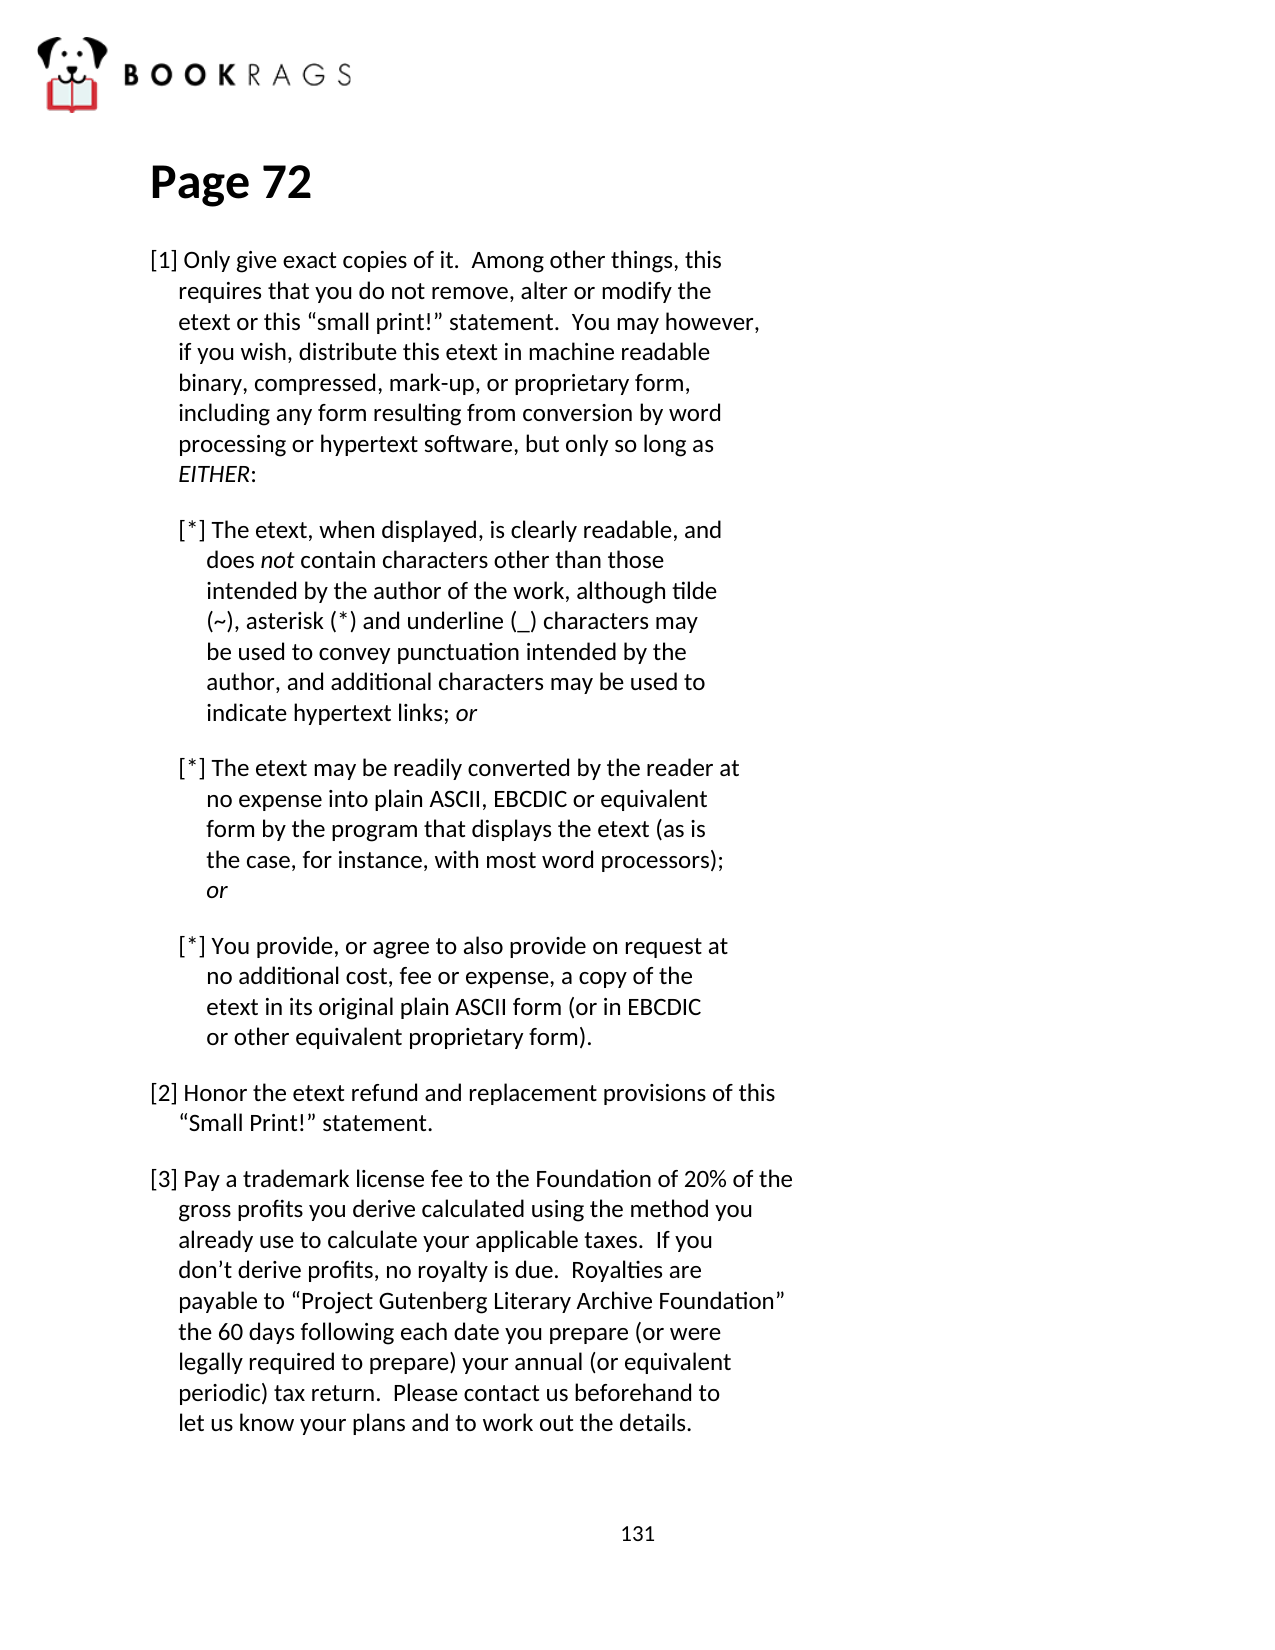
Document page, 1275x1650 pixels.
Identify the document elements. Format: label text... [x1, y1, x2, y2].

picture [37, 37, 351, 113]
text [2] Honor the etext refund and replacement provisions of this “Small Print!” statement. [150, 1077, 1125, 1138]
text [*] The etext, when displayed, is clearly readable, and does not contain characters other than those intended by the author of the work, although tilde (~), asterisk (*) and underline (_) characters may be used to convey punctuation intended by the author, and additional characters may be used to indicate hypertext links; or [150, 514, 1125, 727]
text [*] The etext may be readily converted by the reader at no expense into plain ASCII, EBCDIC or equivalent form by the program that displays the etext (as is the case, for instance, with most word processors); or [150, 752, 1125, 905]
text [*] You provide, or agree to also provide on request at no additional cost, fee or expense, a copy of the etext in its original plain ASCII form (or in EBCDIC or other equivalent proprietary form). [150, 930, 1125, 1052]
text [1] Only give exact copies of it. Among other things, this requires that you do not remove, alter or modify the etext or this “small print!” statement. You may however, if you wish, distribute this etext in machine readable binary, compressed, mark-up, or proprietary form, including any form resulting from conversion by word processing or hypertext software, but only so long as EITHER: [150, 244, 1125, 489]
text Page 72 [150, 150, 1125, 211]
text [3] Pay a trademark license fee to the Foundation of 20% of the gross profits you derive calculated using the method you already use to calculate your applicable taxes. If you don’t derive profits, no royalty is due. Royalties are payable to “Project Gutenberg Literary Archive Foundation” the 60 days following each date you prepare (or were legally required to prepare) your annual (or equivalent periodic) tax return. Please contact us beforehand to let us know your plans and to work out the details. [150, 1163, 1125, 1438]
